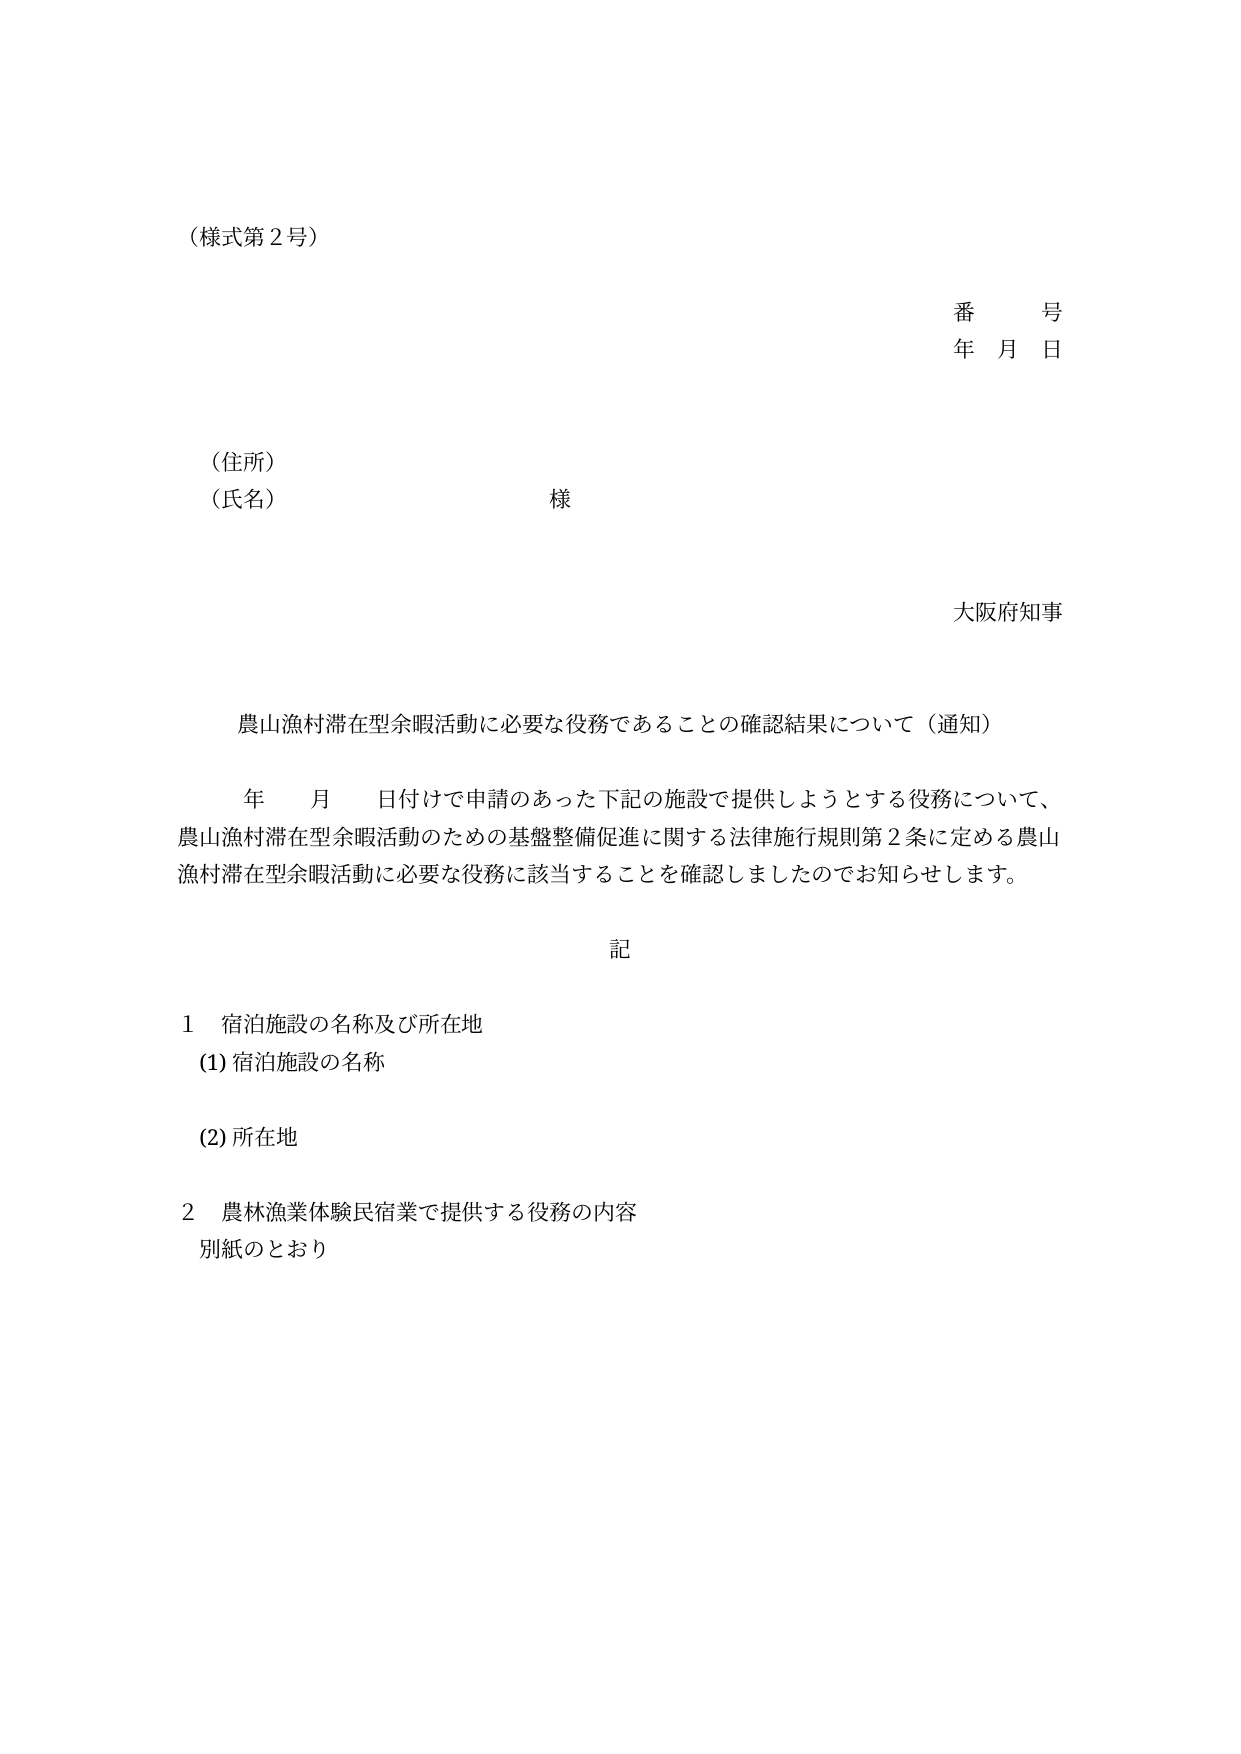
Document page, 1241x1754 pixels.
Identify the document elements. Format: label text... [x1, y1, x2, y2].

text 別紙のとおり [177, 1229, 1063, 1267]
text （住所） [177, 442, 1063, 479]
text （氏名） 様 [177, 479, 1063, 517]
text 大阪府知事 [177, 592, 1063, 629]
text 農山漁村滞在型余暇活動に必要な役務であることの確認結果について（通知） [177, 704, 1063, 742]
subtitle 記 [177, 929, 1063, 967]
text 年 月 日付けで申請のあった下記の施設で提供しようとする役務について、農山漁村滞在型余暇活動のための基盤整備促進に関する法律施行規則第２条に定める農山漁村滞在型余暇活動に必要な役務に該当することを確認しましたのでお知らせします。 [177, 779, 1063, 892]
text （様式第２号） [177, 217, 1063, 254]
text (2) 所在地 [177, 1117, 1063, 1154]
text １ 宿泊施設の名称及び所在地 [177, 1004, 1063, 1042]
text (1) 宿泊施設の名称 [177, 1042, 1063, 1079]
text 番 号 [177, 292, 1063, 329]
text 年 月 日 [177, 329, 1063, 367]
text ２ 農林漁業体験民宿業で提供する役務の内容 [177, 1192, 1063, 1229]
